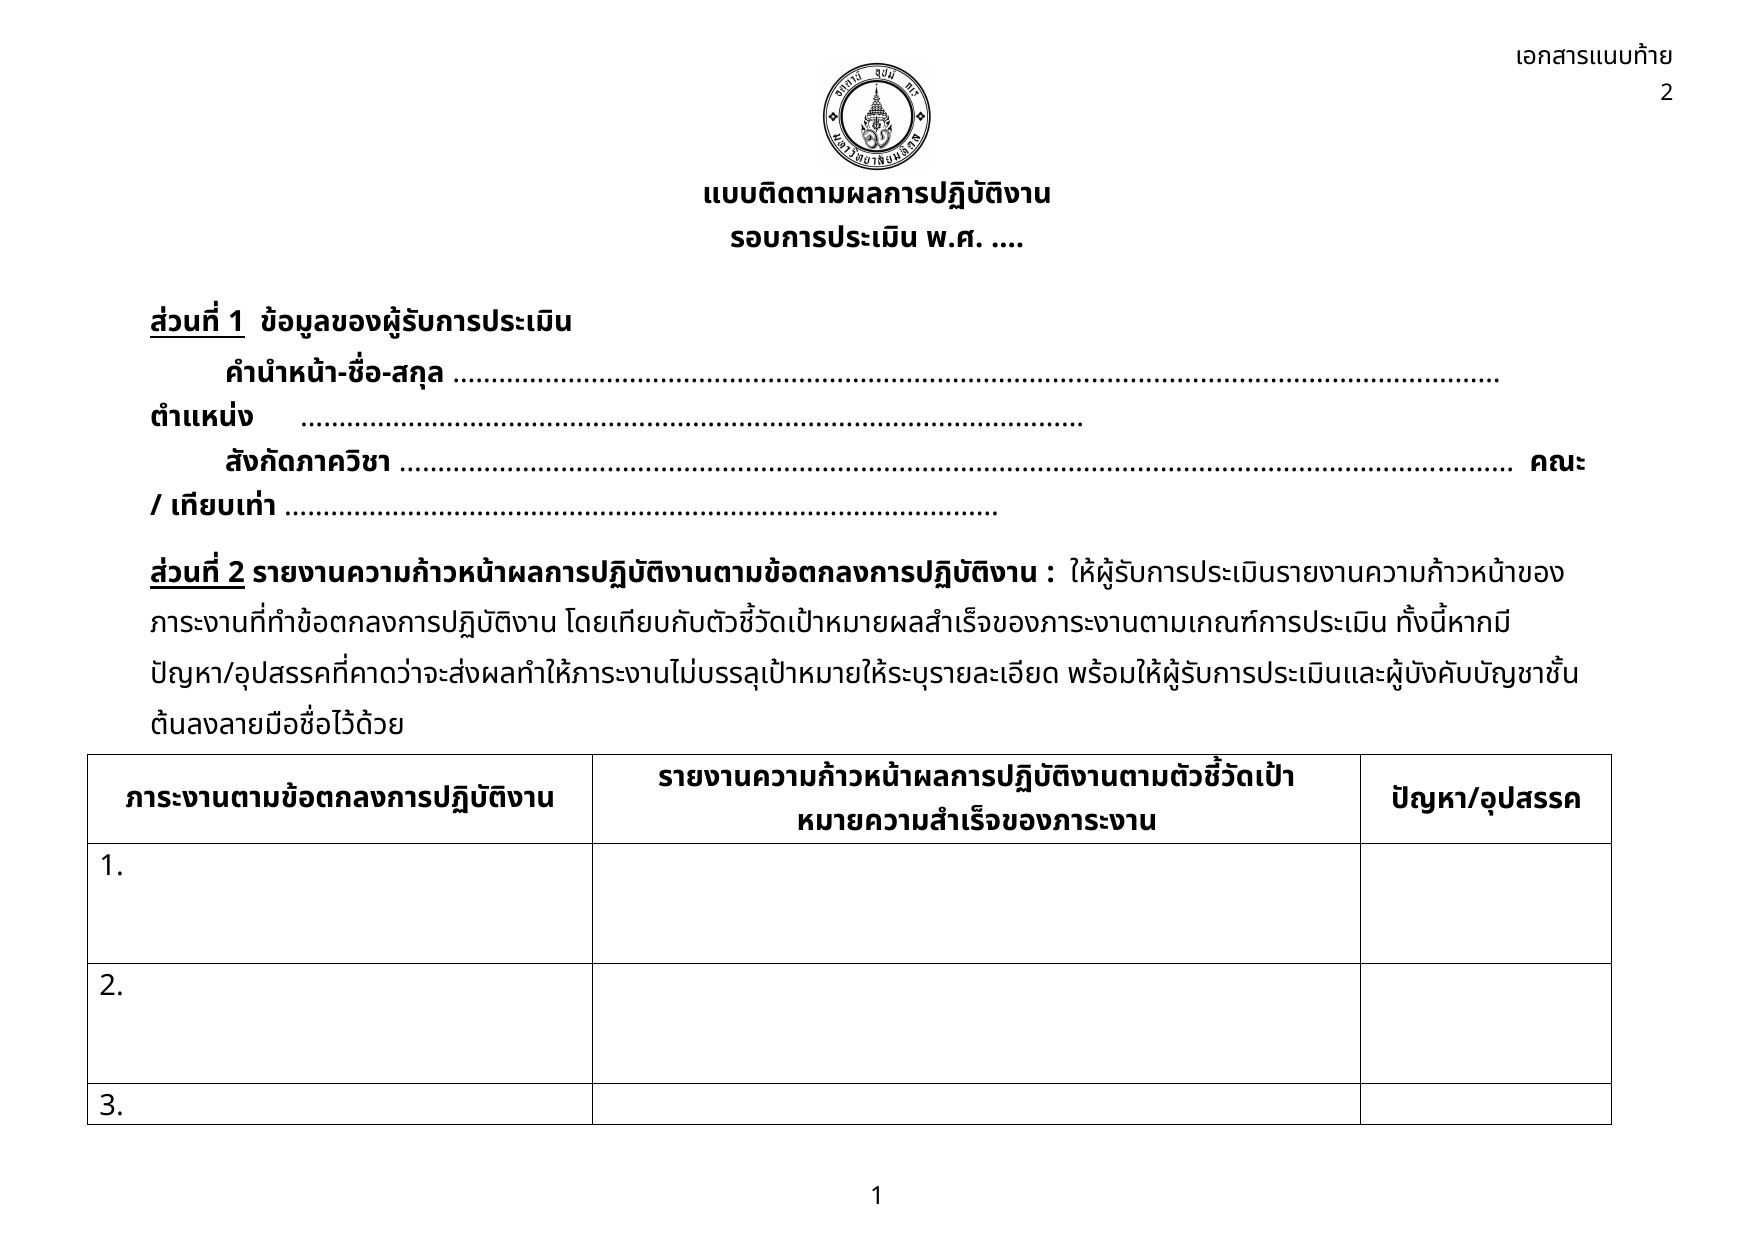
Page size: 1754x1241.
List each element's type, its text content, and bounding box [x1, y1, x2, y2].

text แบบติดตามผลการปฏิบัติงาน [150, 172, 1604, 216]
text ส่วนที่ 1 ข้อมูลของผู้รับการประเมิน [150, 300, 1604, 345]
table_header ปัญหา/อุปสรรค [1361, 755, 1611, 843]
table_cell 1. [88, 844, 592, 963]
text คำนำหน้า-ชื่อ-สกุล ………………………………………………………………………...........................………………….…… ตำแหน่ง ………………………………………………………………………………………… [150, 351, 1604, 440]
text สังกัดภาควิชา ……………………………………………………………………………………………………………………….……… คณะ / เทียบเท่า ………………………………………………………………………………… [150, 440, 1604, 528]
table_cell [1361, 844, 1611, 963]
table_cell [593, 964, 1360, 1083]
table_cell 3. [88, 1084, 592, 1124]
table_cell [593, 844, 1360, 963]
table_cell [1361, 1084, 1611, 1124]
table_cell 2. [88, 964, 592, 1083]
text รอบการประเมิน พ.ศ. .... [150, 216, 1604, 261]
text ส่วนที่ 2 รายงานความก้าวหน้าผลการปฏิบัติงานตามข้อตกลงการปฏิบัติงาน : ให้ผู้รับการประเมินรายงานความก้าวหน้าของภาระงานที่ทำข้อตกลงการปฏิบัติงาน โดยเทียบกับตัวชี้วัดเป้าหมายผลสำเร็จของภาระงานตามเกณฑ์การประเมิน ทั้งนี้หากมีปัญหา/อุปสรรคที่คาดว่าจะส่งผลทำให้ภาระงานไม่บรรลุเป้าหมายให้ระบุรายละเอียด พร้อมให้ผู้รับการประเมินและผู้บังคับบัญชาชั้นต้นลงลายมือชื่อไว้ด้วย [150, 551, 1604, 747]
table_cell [1361, 964, 1611, 1083]
table_cell [593, 1084, 1360, 1124]
table_header รายงานความก้าวหน้าผลการปฏิบัติงานตามตัวชี้วัดเป้าหมายความสำเร็จของภาระงาน [593, 755, 1360, 843]
table_header ภาระงานตามข้อตกลงการปฏิบัติงาน [88, 755, 592, 843]
